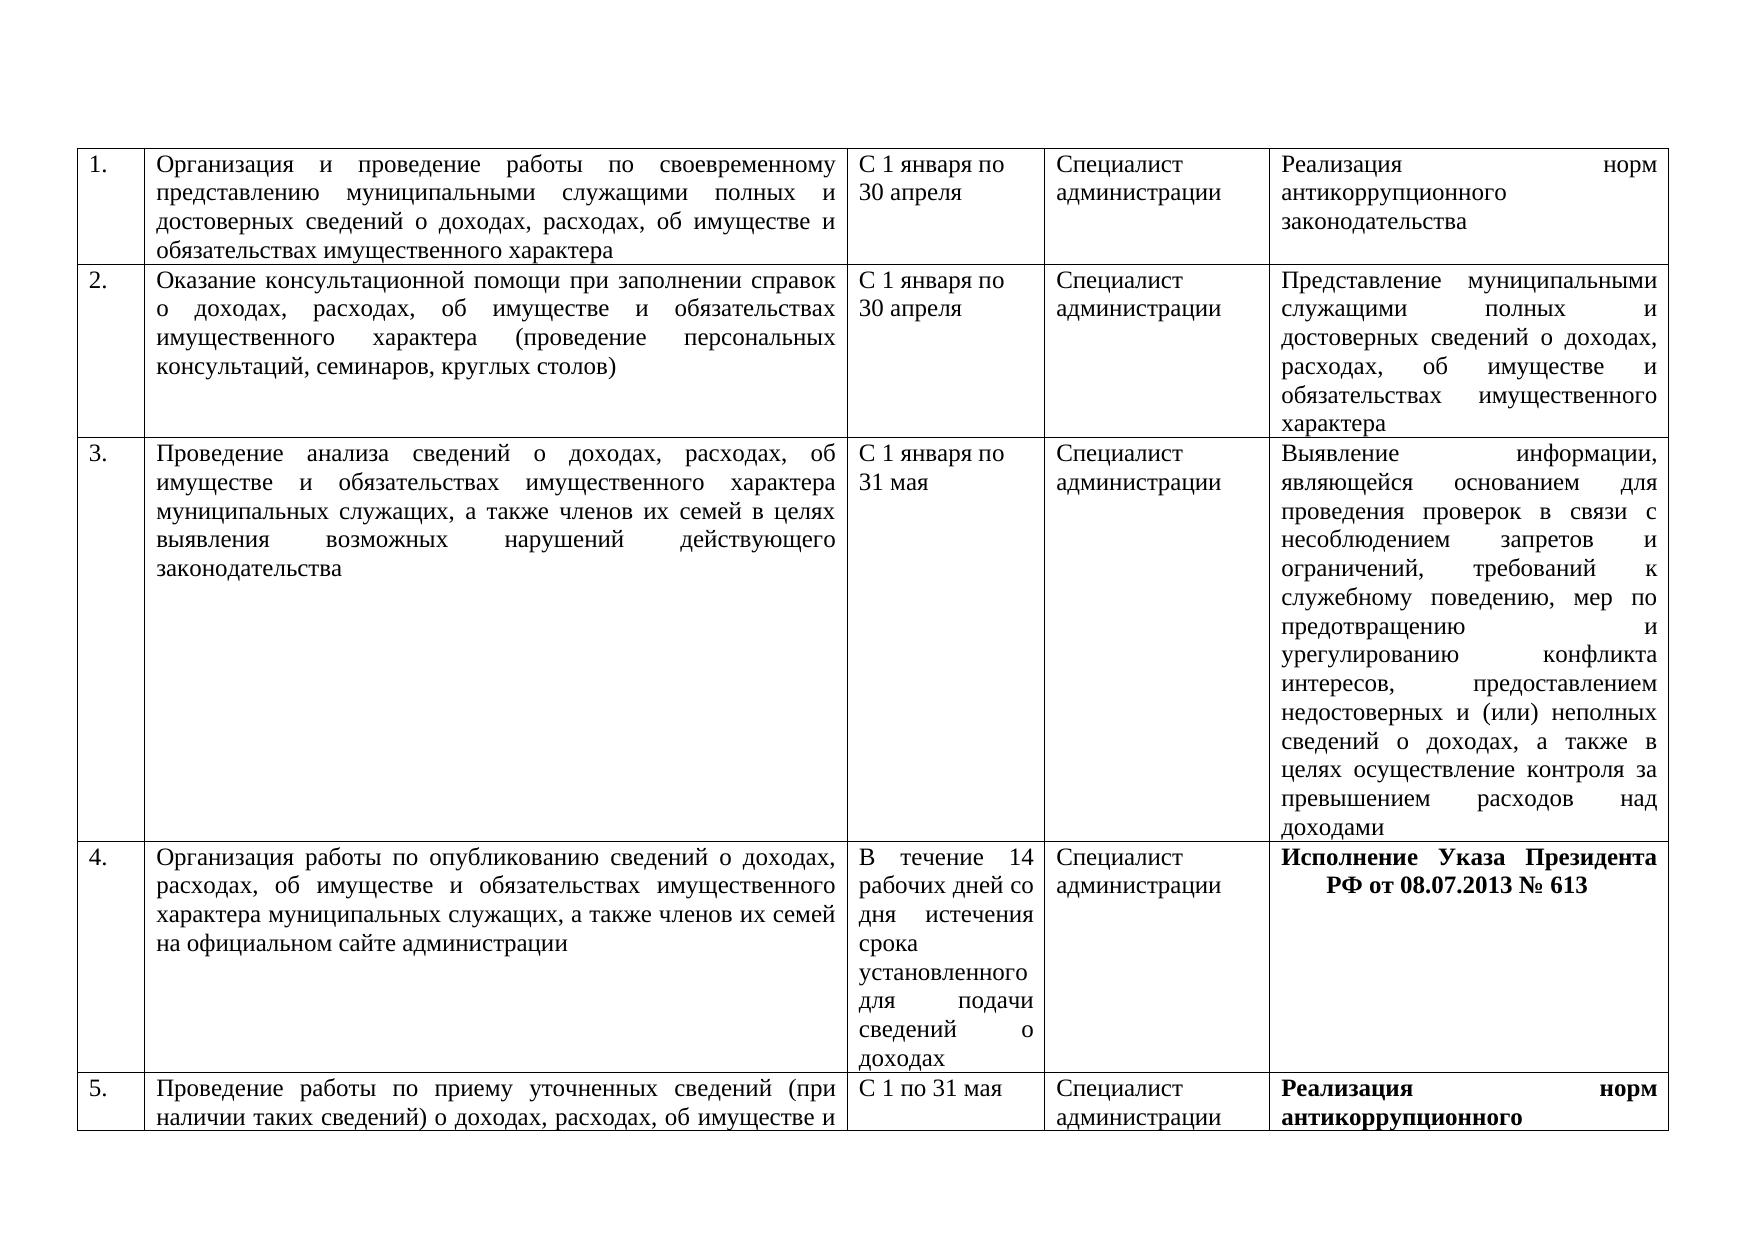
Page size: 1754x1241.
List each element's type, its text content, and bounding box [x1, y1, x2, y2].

table_cell Специалист администрации [1045, 149, 1269, 264]
table_cell 2. [78, 265, 144, 437]
table_cell 3. [78, 438, 144, 841]
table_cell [1045, 1073, 1269, 1130]
table_cell Организация работы по опубликованию сведений о доходах, расходах, об имуществе и обязательствах имущественного характера муниципальных служащих, а также членов их семей на официальном сайте администрации [145, 842, 847, 1072]
table_cell Выявление информации, являющейся основанием для проведения проверок в связи с несоблюдением запретов и ограничений, требований к служебному поведению, мер по предотвращению и урегулированию конфликта интересов, предоставлением недостоверных и (или) неполных сведений о доходах, а также в целях осуществление контроля за превышением расходов над доходами [1270, 438, 1668, 841]
table_cell 1. [78, 149, 144, 264]
table_cell С 1 января по 31 мая [848, 438, 1044, 841]
table_cell 4. [78, 842, 144, 1072]
table_cell Исполнение Указа Президента РФ от 08.07.2013 № 613 [1270, 842, 1668, 1072]
table_cell Представление муниципальными служащими полных и достоверных сведений о доходах, расходах, об имуществе и обязательствах имущественного характера [1270, 265, 1668, 437]
table_cell В течение 14 рабочих дней со дня истечения срока установленного для подачи сведений о доходах [848, 842, 1044, 1072]
table_cell 5. [78, 1073, 144, 1130]
table_cell С 1 января по 30 апреля [848, 149, 1044, 264]
table_cell Специалист администрации [1045, 438, 1269, 841]
table_cell Проведение анализа сведений о доходах, расходах, об имуществе и обязательствах имущественного характера муниципальных служащих, а также членов их семей в целях выявления возможных нарушений действующего законодательства [145, 438, 847, 841]
table_cell Организация и проведение работы по своевременному представлению муниципальными служащими полных и достоверных сведений о доходах, расходах, об имуществе и обязательствах имущественного характера [145, 149, 847, 264]
table_cell Специалист администрации [1045, 842, 1269, 1072]
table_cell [145, 1073, 847, 1130]
table_cell С 1 по 31 мая [848, 1073, 1044, 1130]
table_cell Реализация норм антикоррупционного законодательства [1270, 149, 1668, 264]
table_cell С 1 января по 30 апреля [848, 265, 1044, 437]
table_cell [1270, 1073, 1668, 1130]
table_cell Оказание консультационной помощи при заполнении справок о доходах, расходах, об имуществе и обязательствах имущественного характера (проведение персональных консультаций, семинаров, круглых столов) [145, 265, 847, 437]
table_cell Специалист администрации [1045, 265, 1269, 437]
